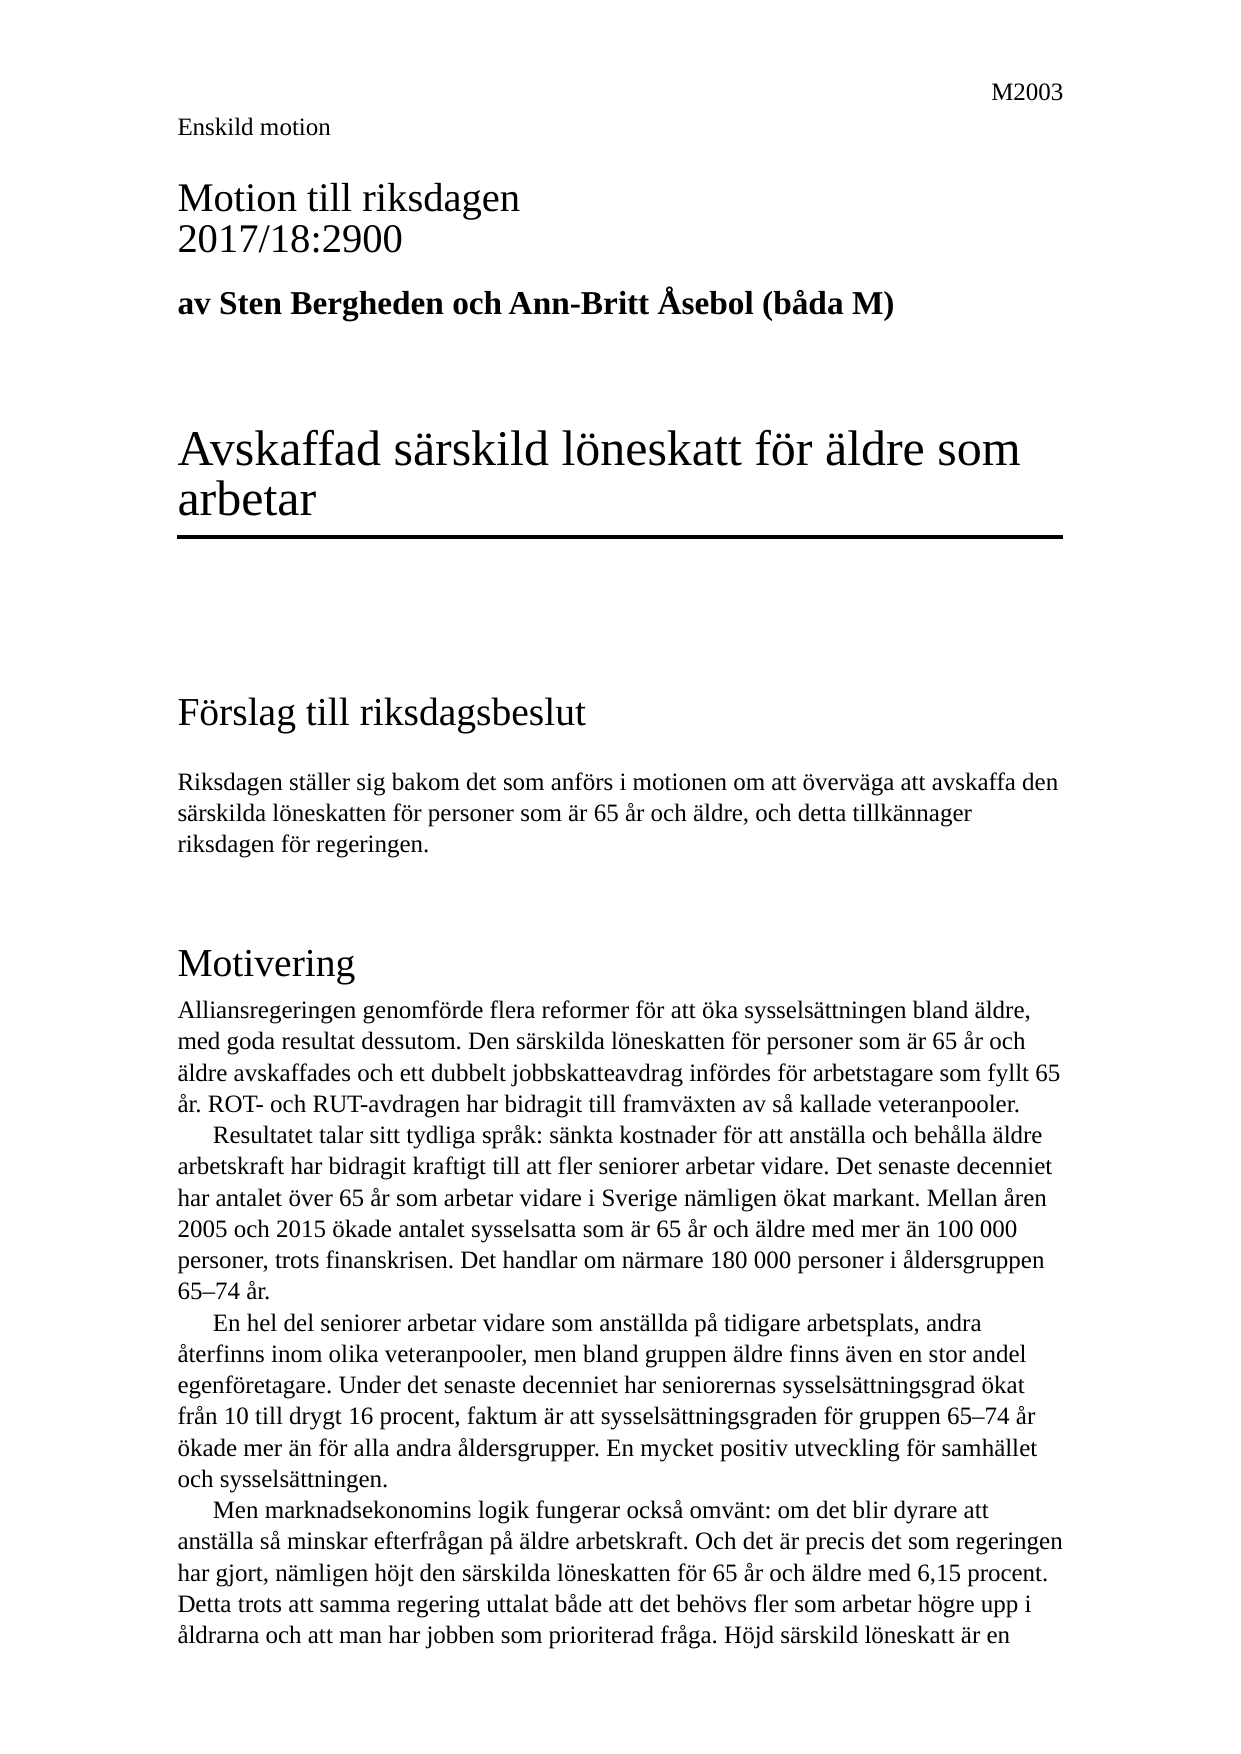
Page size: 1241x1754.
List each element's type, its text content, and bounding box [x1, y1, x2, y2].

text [177, 1493, 1063, 1649]
text En hel del seniorer arbetar vidare som anställda på tidigare arbetsplats, andra återfinns inom olika veteranpooler, men bland gruppen äldre finns även en stor andel egenföretagare. Under det senaste decenniet har seniorernas sysselsättningsgrad ökat från 10 till drygt 16 procent, faktum är att sysselsättningsgraden för gruppen 65–74 år ökade mer än för alla andra åldersgrupper. En mycket positiv utveckling för samhället och sysselsättningen. [177, 1305, 1063, 1493]
text Alliansregeringen genomförde flera reformer för att öka sysselsättningen bland äldre, med goda resultat dessutom. Den särskilda löneskatten för personer som är 65 år och äldre avskaffades och ett dubbelt jobbskatteavdrag infördes för arbetstagare som fyllt 65 år. ROT- och RUT-avdragen har bidragit till framväxten av så kallade veteranpooler. [177, 993, 1063, 1118]
text Resultatet talar sitt tydliga språk: sänkta kostnader för att anställa och behålla äldre arbetskraft har bidragit kraftigt till att fler seniorer arbetar vidare. Det senaste decenniet har antalet över 65 år som arbetar vidare i Sverige nämligen ökat markant. Mellan åren 2005 och 2015 ökade antalet sysselsatta som är 65 år och äldre med mer än 100 000 personer, trots finanskrisen. Det handlar om närmare 180 000 personer i åldersgruppen 65–74 år. [177, 1118, 1063, 1305]
